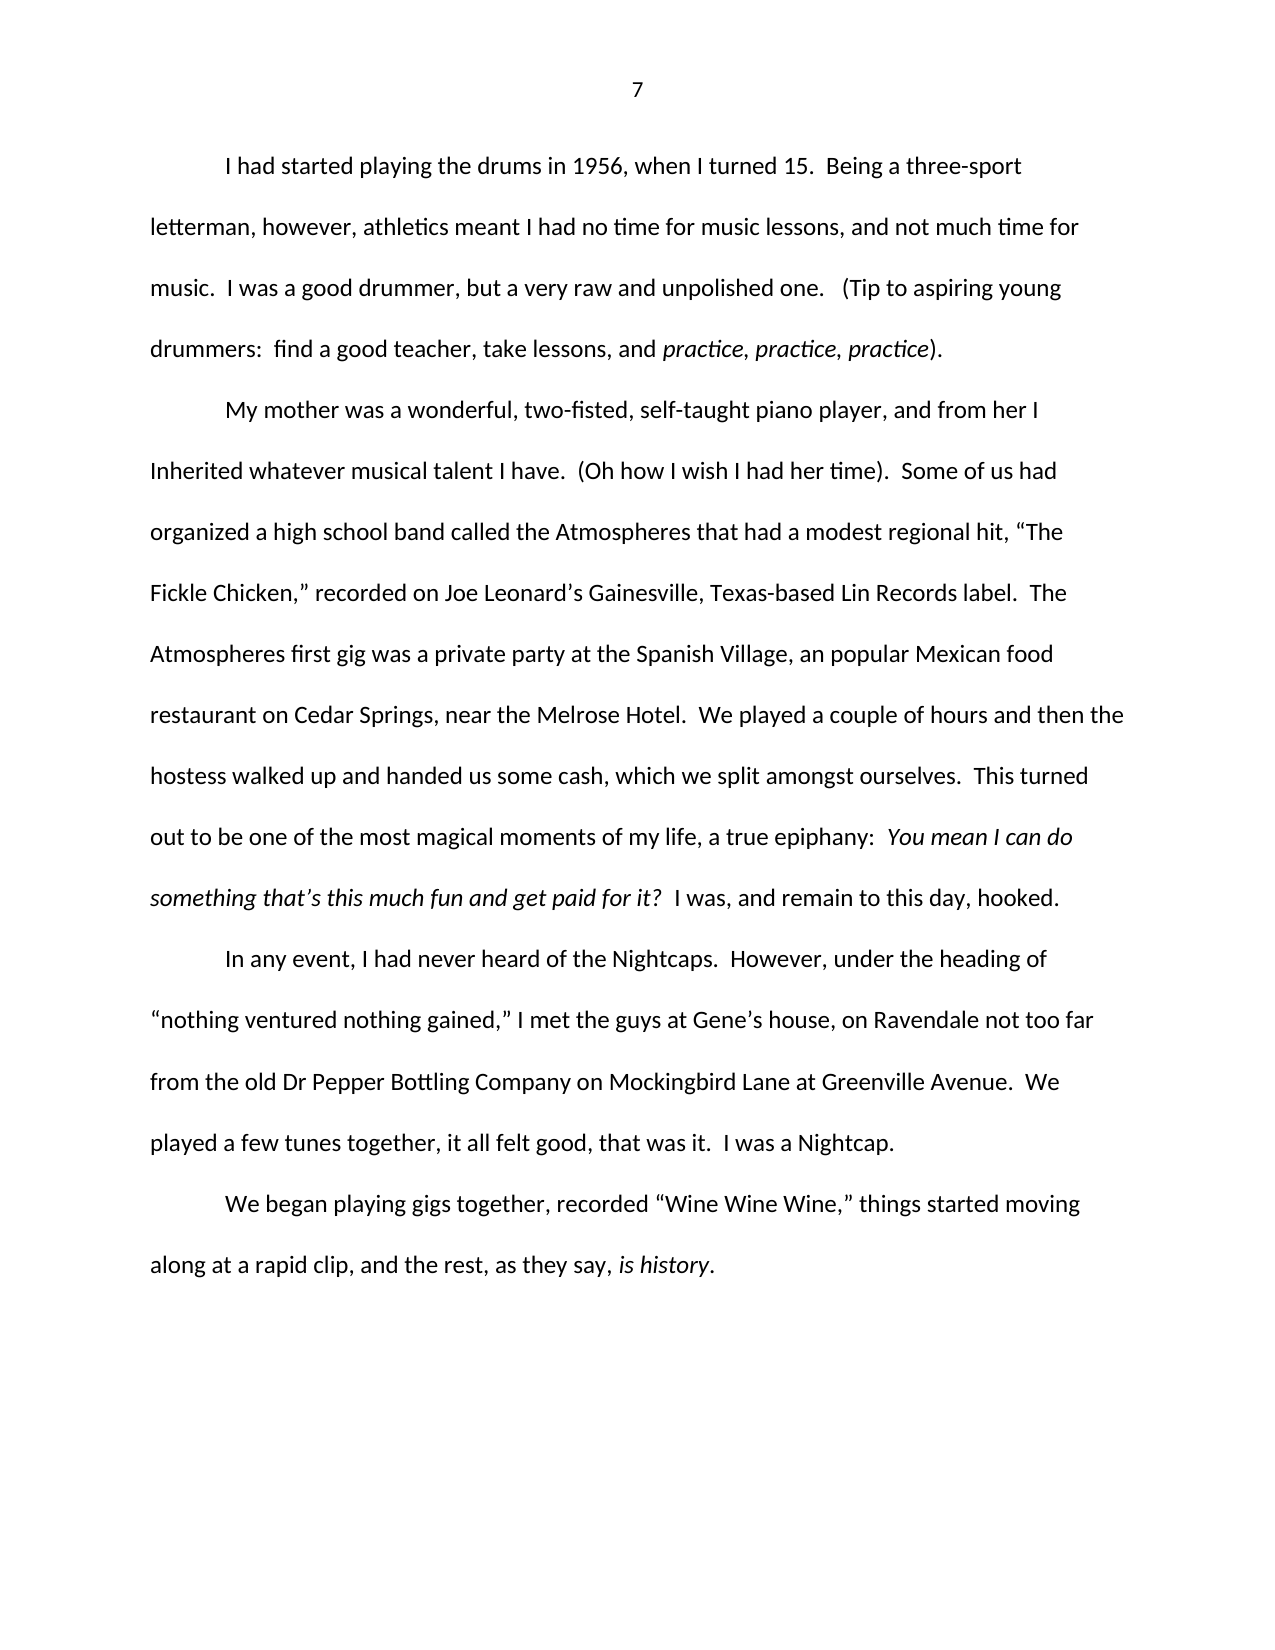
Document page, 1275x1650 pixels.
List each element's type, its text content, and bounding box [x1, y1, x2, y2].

text We began playing gigs together, recorded “Wine Wine Wine,” things started moving along at a rapid clip, and the rest, as they say, is history. [150, 1188, 1125, 1279]
text Inherited whatever musical talent I have. (Oh how I wish I had her time). Some of us had organized a high school band called the Atmospheres that had a modest regional hit, “The Fickle Chicken,” recorded on Joe Leonard’s Gainesville, Texas-based Lin Records label. The Atmospheres first gig was a private party at the Spanish Village, an popular Mexican food restaurant on Cedar Springs, near the Melrose Hotel. We played a couple of hours and then the hostess walked up and handed us some cash, which we split amongst ourselves. This turned out to be one of the most magical moments of my life, a true epiphany: You mean I can do something that’s this much fun and get paid for it? I was, and remain to this day, hooked. [150, 455, 1125, 913]
text I had started playing the drums in 1956, when I turned 15. Being a three-sport letterman, however, athletics meant I had no time for music lessons, and not much time for music. I was a good drummer, but a very raw and unpolished one. (Tip to aspiring young drummers: find a good teacher, take lessons, and practice, practice, practice). [150, 150, 1125, 364]
text My mother was a wonderful, two-fisted, self-taught piano player, and from her I [225, 394, 1125, 425]
text In any event, I had never heard of the Nightcaps. However, under the heading of “nothing ventured nothing gained,” I met the guys at Gene’s house, on Ravendale not too far from the old Dr Pepper Bottling Company on Mockingbird Lane at Greenville Avenue. We played a few tunes together, it all felt good, that was it. I was a Nightcap. [150, 943, 1125, 1157]
